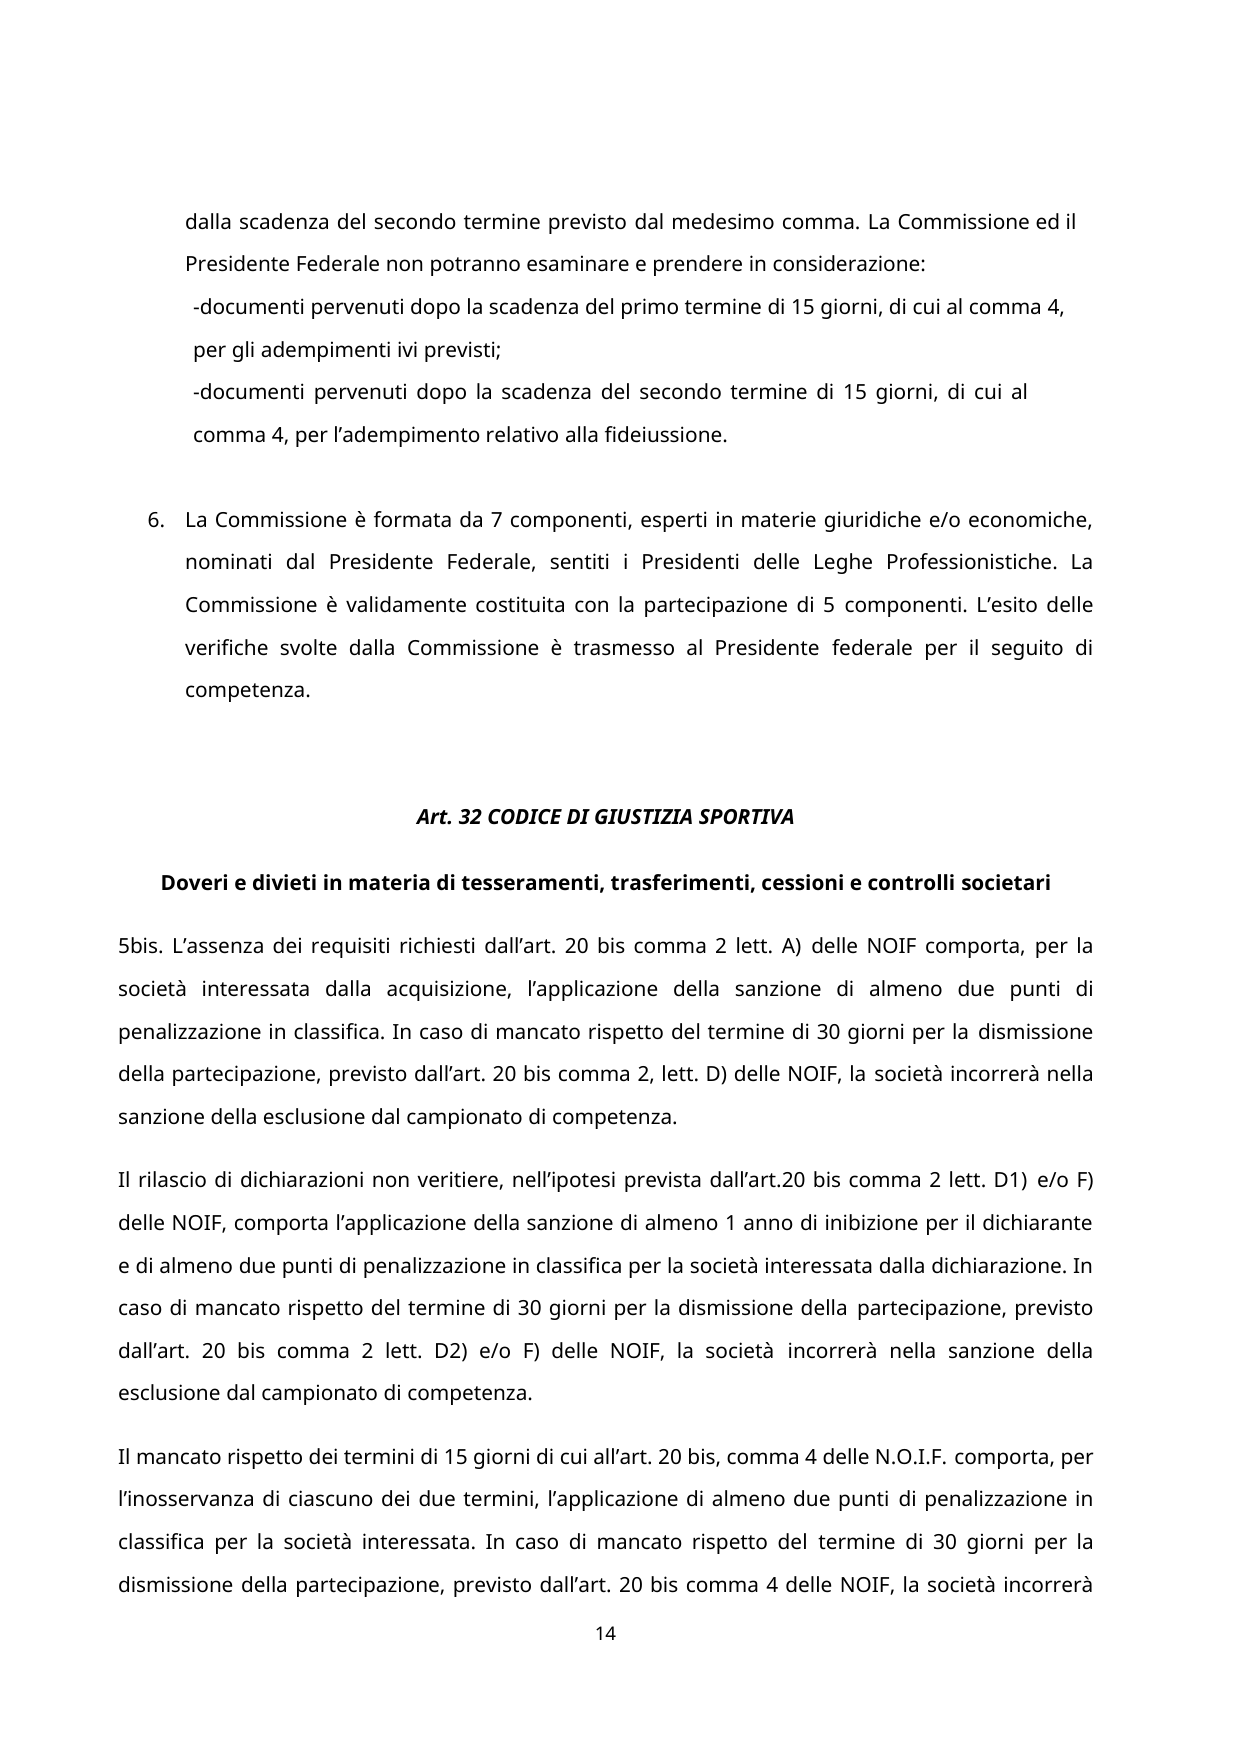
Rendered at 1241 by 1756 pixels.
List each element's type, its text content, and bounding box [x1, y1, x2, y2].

list La Commissione è formata da 7 componenti, esperti in materie giuridiche e/o economiche, nominati dal Presidente Federale, sentiti i Presidenti delle Leghe Professionistiche. La Commissione è validamente costituita con la partecipazione di 5 componenti. L’esito delle verifiche svolte dalla Commissione è trasmesso al Presidente federale per il seguito di competenza. [147, 505, 1093, 704]
text -documenti pervenuti dopo la scadenza del primo termine di 15 giorni, di cui al comma 4, per gli adempimenti ivi previsti; [193, 292, 1094, 363]
text Il rilascio di dichiarazioni non veritiere, nell’ipotesi prevista dall’art.20 bis comma 2 lett. D1) e/o F) delle NOIF, comporta l’applicazione della sanzione di almeno 1 anno di inibizione per il dichiarante e di almeno due punti di penalizzazione in classifica per la società interessata dalla dichiarazione. In caso di mancato rispetto del termine di 30 giorni per la dismissione della partecipazione, previsto dall’art. 20 bis comma 2 lett. D2) e/o F) delle NOIF, la società incorrerà nella sanzione della esclusione dal campionato di competenza. [118, 1166, 1093, 1407]
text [118, 1442, 1093, 1598]
subtitle Doveri e divieti in materia di tesseramenti, trasferimenti, cessioni e controlli societari [143, 868, 1069, 897]
text Art. 32 CODICE DI GIUSTIZIA SPORTIVA [96, 802, 1115, 831]
text -documenti pervenuti dopo la scadenza del secondo termine di 15 giorni, di cui al comma 4, per l’adempimento relativo alla fideiussione. [193, 377, 1094, 448]
text dalla scadenza del secondo termine previsto dal medesimo comma. La Commissione ed il Presidente Federale non potranno esaminare e prendere in considerazione: [185, 207, 1094, 278]
text 5bis. L’assenza dei requisiti richiesti dall’art. 20 bis comma 2 lett. A) delle NOIF comporta, per la società interessata dalla acquisizione, l’applicazione della sanzione di almeno due punti di penalizzazione in classifica. In caso di mancato rispetto del termine di 30 giorni per la dismissione della partecipazione, previsto dall’art. 20 bis comma 2, lett. D) delle NOIF, la società incorrerà nella sanzione della esclusione dal campionato di competenza. [118, 932, 1093, 1131]
